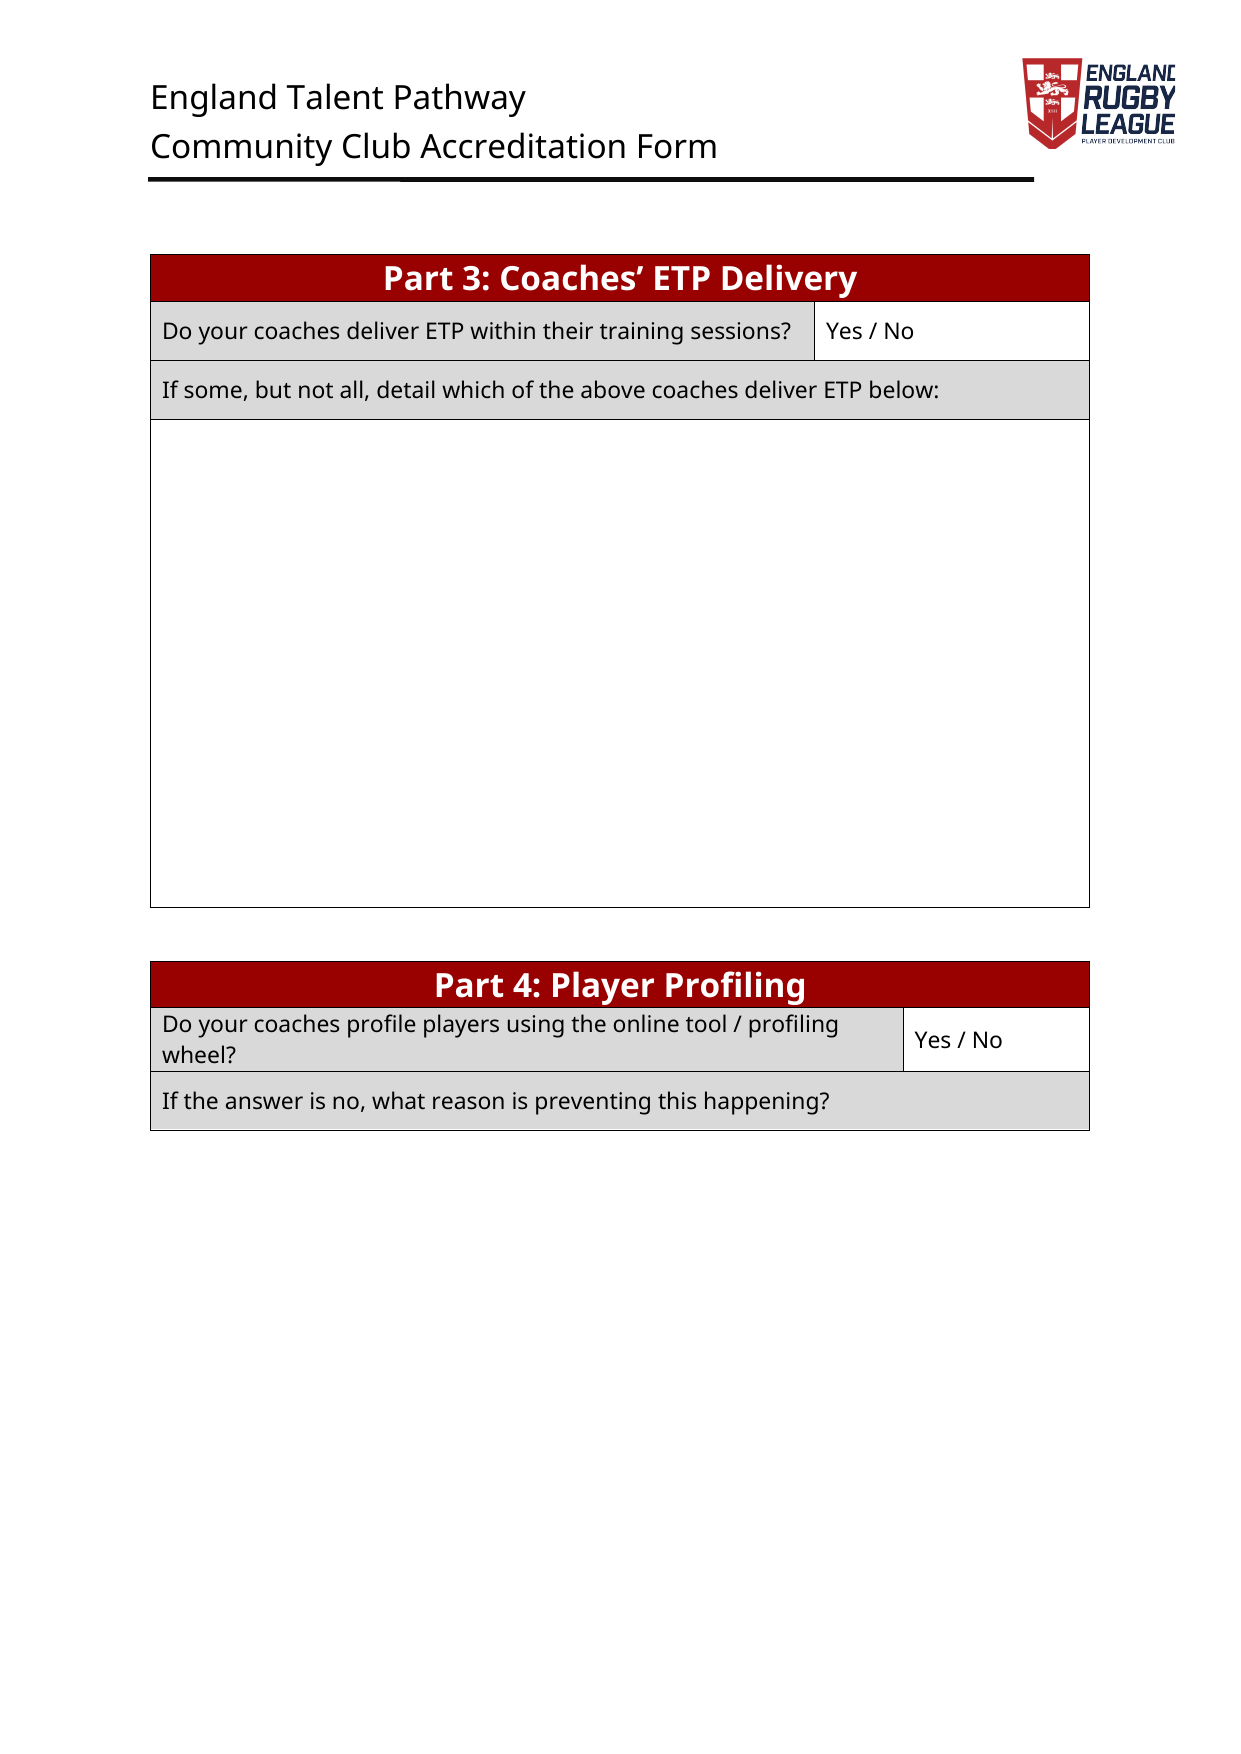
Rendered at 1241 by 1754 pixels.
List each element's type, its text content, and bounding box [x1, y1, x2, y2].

table_cell Do your coaches profile players using the online tool / profiling wheel? [151, 1008, 903, 1071]
table_cell Do your coaches deliver ETP within their training sessions? [151, 302, 814, 360]
table_cell Yes / No [904, 1008, 1089, 1071]
table_header Part 3: Coaches’ ETP Delivery [151, 255, 1089, 301]
table_cell [151, 420, 1089, 907]
table_cell If some, but not all, detail which of the above coaches deliver ETP below: [151, 361, 1089, 419]
table_cell Yes / No [815, 302, 1089, 360]
table_cell If the answer is no, what reason is preventing this happening? [151, 1072, 1089, 1129]
table_header Part 4: Player Profiling [151, 962, 1089, 1007]
picture [1021, 57, 1176, 149]
